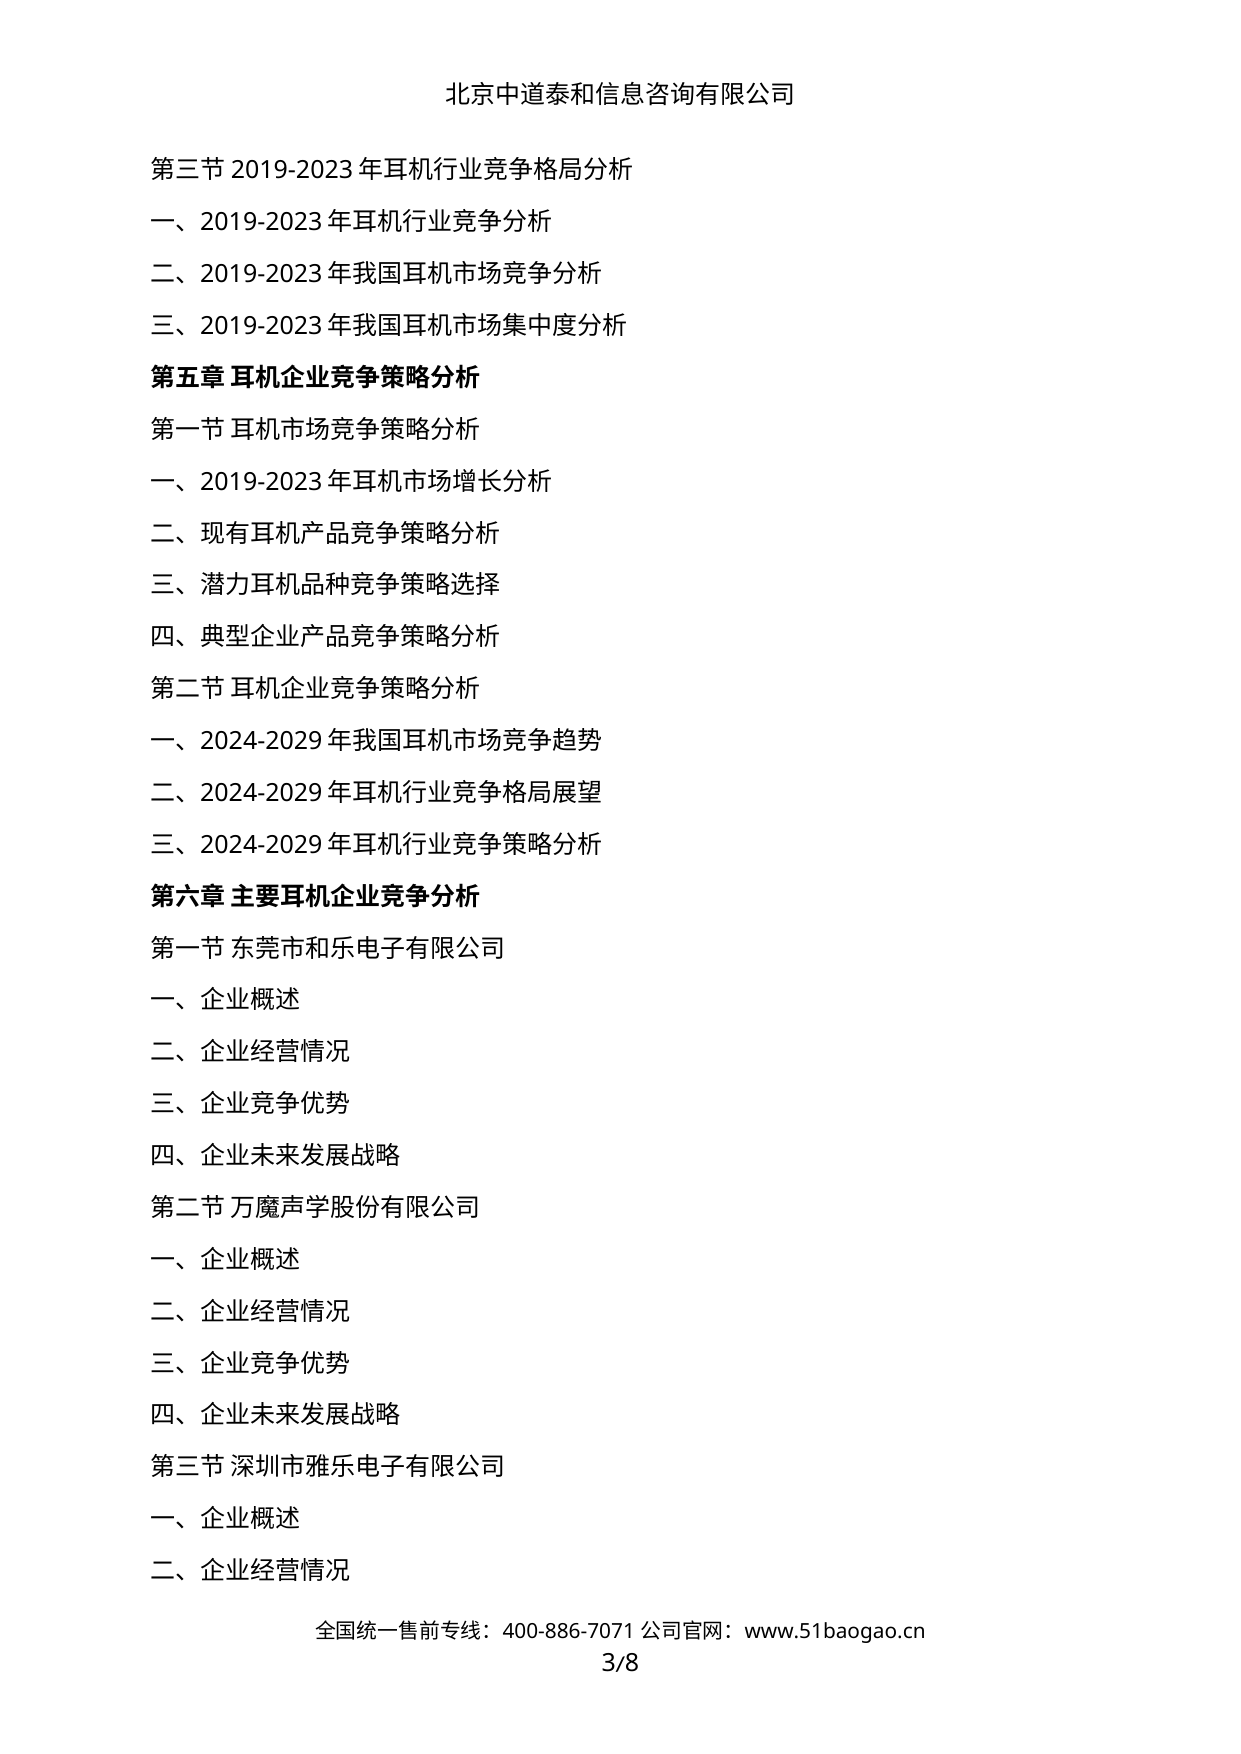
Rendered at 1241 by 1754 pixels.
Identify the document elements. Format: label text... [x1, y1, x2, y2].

text 一、2019-2023年耳机市场增长分析 [150, 461, 1090, 497]
text 一、企业概述 [150, 1499, 1090, 1535]
text 四、企业未来发展战略 [150, 1136, 1090, 1172]
text 三、2024-2029年耳机行业竞争策略分析 [150, 824, 1090, 861]
text 第五章 耳机企业竞争策略分析 [150, 357, 1090, 394]
text 一、企业概述 [150, 1239, 1090, 1276]
text 二、现有耳机产品竞争策略分析 [150, 513, 1090, 549]
text 第二节 耳机企业竞争策略分析 [150, 669, 1090, 705]
text 第二节 万魔声学股份有限公司 [150, 1187, 1090, 1224]
text 三、2019-2023年我国耳机市场集中度分析 [150, 306, 1090, 342]
text 二、2024-2029年耳机行业竞争格局展望 [150, 772, 1090, 809]
text 二、企业经营情况 [150, 1032, 1090, 1068]
text 四、企业未来发展战略 [150, 1395, 1090, 1431]
text 第三节 2019-2023年耳机行业竞争格局分析 [150, 150, 1090, 186]
text 第一节 东莞市和乐电子有限公司 [150, 928, 1090, 964]
text 二、2019-2023年我国耳机市场竞争分析 [150, 254, 1090, 290]
text 一、2024-2029年我国耳机市场竞争趋势 [150, 721, 1090, 757]
text 二、企业经营情况 [150, 1551, 1090, 1587]
text 二、企业经营情况 [150, 1291, 1090, 1327]
text 一、企业概述 [150, 980, 1090, 1016]
text 三、企业竞争优势 [150, 1343, 1090, 1379]
text 第三节 深圳市雅乐电子有限公司 [150, 1447, 1090, 1483]
text 三、企业竞争优势 [150, 1084, 1090, 1120]
text 一、2019-2023年耳机行业竞争分析 [150, 202, 1090, 238]
text 第六章 主要耳机企业竞争分析 [150, 876, 1090, 912]
text 第一节 耳机市场竞争策略分析 [150, 409, 1090, 446]
text 三、潜力耳机品种竞争策略选择 [150, 565, 1090, 601]
text 四、典型企业产品竞争策略分析 [150, 617, 1090, 653]
